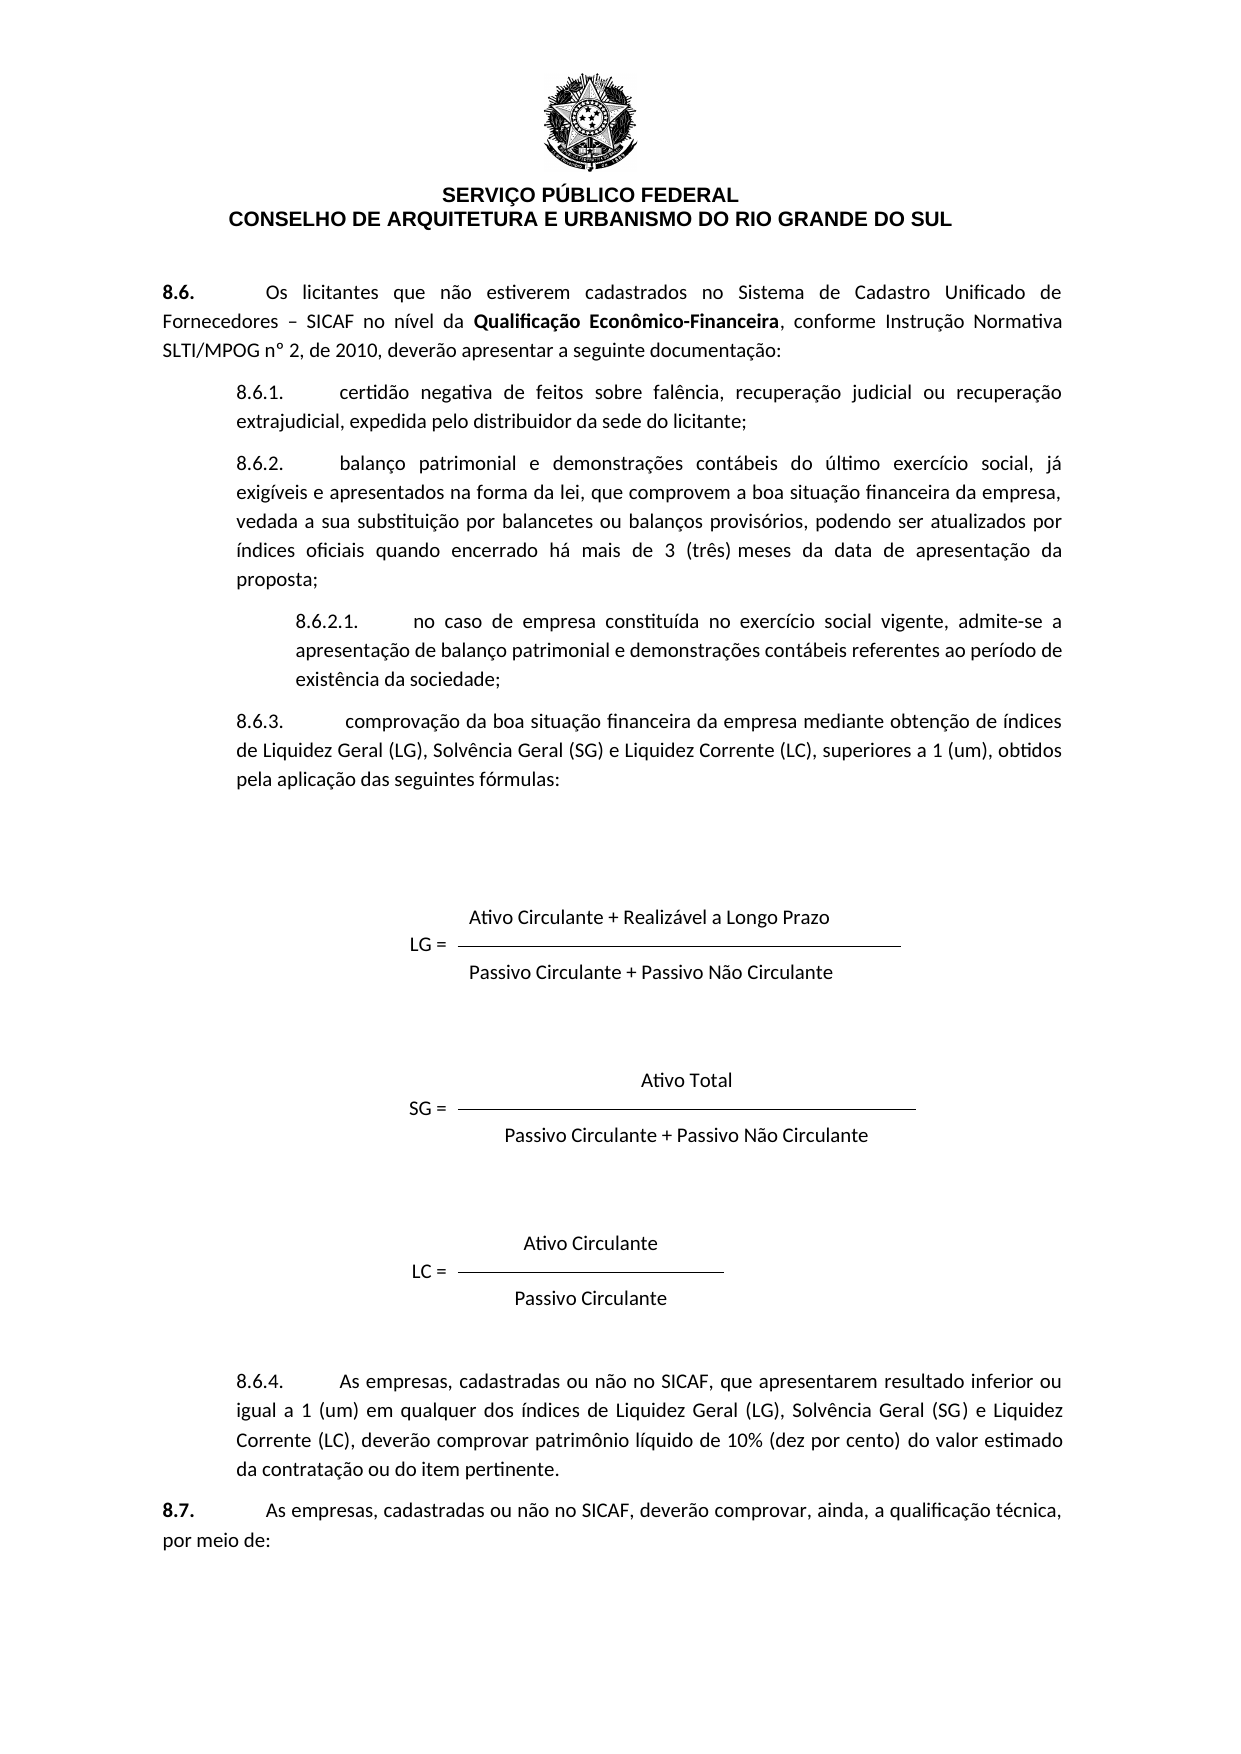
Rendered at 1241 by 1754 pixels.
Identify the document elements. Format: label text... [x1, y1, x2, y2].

table_cell Passivo Circulante + Passivo Não Circulante [458, 1110, 916, 1164]
list no caso de empresa constituída no exercício social vigente, admite-se a apresentação de balanço patrimonial e demonstrações contábeis referentes ao período de existência da sociedade; [295, 608, 1063, 692]
table_cell Passivo Circulante + Passivo Não Circulante [458, 947, 901, 1001]
table_header Ativo Circulante + Realizável a Longo Prazo [458, 892, 901, 946]
list Os licitantes que não estiverem cadastrados no Sistema de Cadastro Unificado de Fornecedores – SICAF no nível da Qualificação Econômico-Financeira, conforme Instrução Normativa SLTI/MPOG nº 2, de 2010, deverão apresentar a seguinte documentação: [162, 279, 1063, 363]
list As empresas, cadastradas ou não no SICAF, que apresentarem resultado inferior ou igual a 1 (um) em qualquer dos índices de Liquidez Geral (LG), Solvência Geral (SG) e Liquidez Corrente (LC), deverão comprovar patrimônio líquido de 10% (dez por cento) do valor estimado da contratação ou do item pertinente. [236, 1368, 1063, 1481]
table_header LG = [225, 892, 458, 1001]
picture [543, 73, 638, 172]
table_cell Passivo Circulante [458, 1273, 723, 1327]
list As empresas, cadastradas ou não no SICAF, deverão comprovar, ainda, a qualificação técnica, por meio de: [162, 1498, 1063, 1552]
table_header Ativo Total [458, 1055, 916, 1109]
table_header Ativo Circulante [458, 1218, 723, 1272]
table_header SG = [225, 1055, 458, 1164]
list comprovação da boa situação financeira da empresa mediante obtenção de índices de Liquidez Geral (LG), Solvência Geral (SG) e Liquidez Corrente (LC), superiores a 1 (um), obtidos pela aplicação das seguintes fórmulas: [236, 708, 1063, 792]
table_header LC = [225, 1218, 458, 1327]
list certidão negativa de feitos sobre falência, recuperação judicial ou recuperação extrajudicial, expedida pelo distribuidor da sede do licitante; [236, 379, 1063, 434]
list balanço patrimonial e demonstrações contábeis do último exercício social, já exigíveis e apresentados na forma da lei, que comprovem a boa situação financeira da empresa, vedada a sua substituição por balancetes ou balanços provisórios, podendo ser atualizados por índices oficiais quando encerrado há mais de 3 (três) meses da data de apresentação da proposta; [236, 450, 1063, 592]
